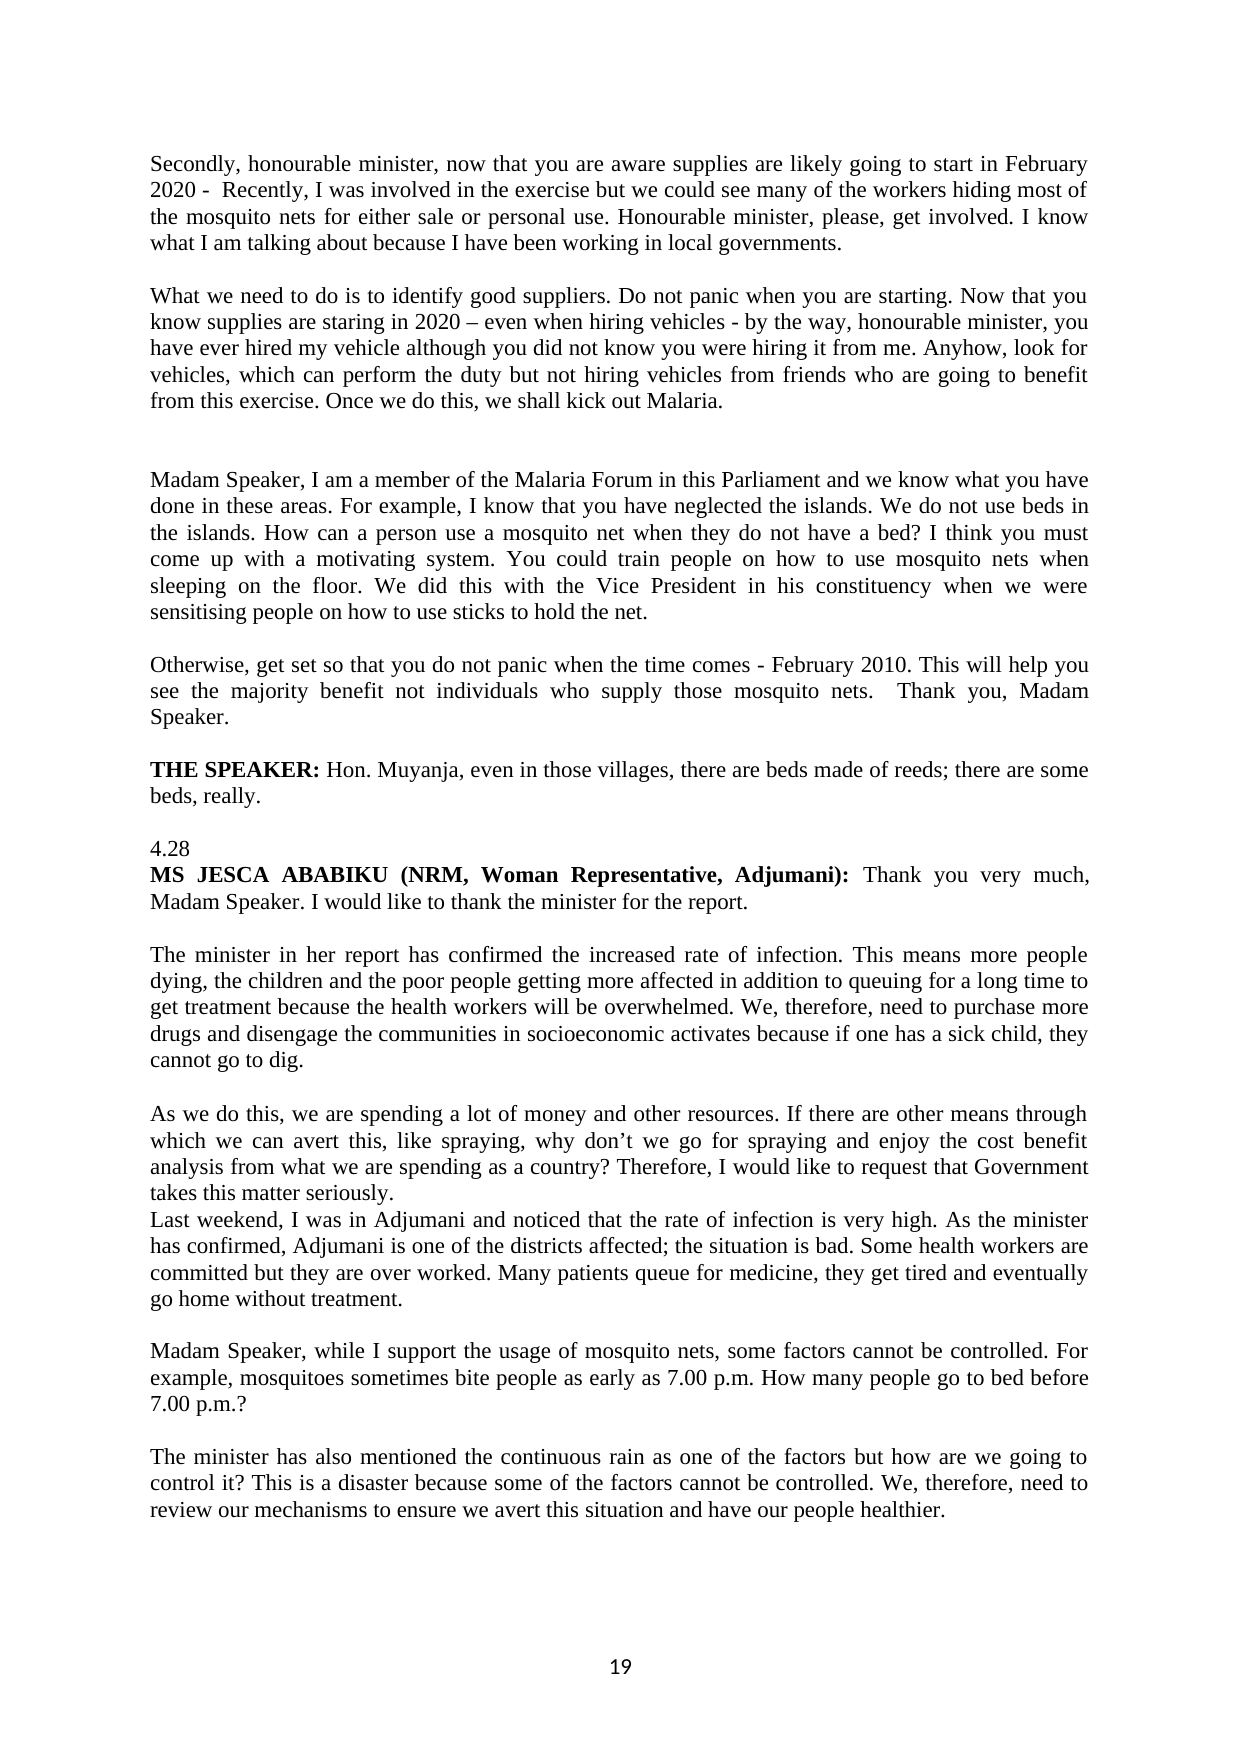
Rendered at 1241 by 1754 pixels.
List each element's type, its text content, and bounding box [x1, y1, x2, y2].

text The minister in her report has confirmed the increased rate of infection. This means more people dying, the children and the poor people getting more affected in addition to queuing for a long time to get treatment because the health workers will be overwhelmed. We, therefore, need to purchase more drugs and disengage the communities in socioeconomic activates because if one has a sick child, they cannot go to dig. [150, 941, 1090, 1072]
text THE SPEAKER: Hon. Muyanja, even in those villages, there are beds made of reeds; there are some beds, really. [150, 756, 1090, 809]
text MS JESCA ABABIKU (NRM, Woman Representative, Adjumani): Thank you very much, Madam Speaker. I would like to thank the minister for the report. [150, 862, 1090, 914]
text What we need to do is to identify good suppliers. Do not panic when you are starting. Now that you know supplies are staring in 2020 – even when hiring vehicles - by the way, honourable minister, you have ever hired my vehicle although you did not know you were hiring it from me. Anyhow, look for vehicles, which can perform the duty but not hiring vehicles from friends who are going to benefit from this exercise. Once we do this, we shall kick out Malaria. [150, 282, 1090, 413]
text Madam Speaker, while I support the usage of mosquito nets, some factors cannot be controlled. For example, mosquitoes sometimes bite people as early as 7.00 p.m. How many people go to bed before 7.00 p.m.? [150, 1338, 1090, 1417]
text 4.28 [150, 835, 1090, 862]
text Otherwise, get set so that you do not panic when the time comes - February 2010. This will help you see the majority benefit not individuals who supply those mosquito nets. Thank you, Madam Speaker. [150, 651, 1090, 730]
text As we do this, we are spending a lot of money and other resources. If there are other means through which we can avert this, like spraying, why don’t we go for spraying and enjoy the cost benefit analysis from what we are spending as a country? Therefore, I would like to request that Government takes this matter seriously. [150, 1100, 1090, 1206]
text Secondly, honourable minister, now that you are aware supplies are likely going to start in February 2020 - Recently, I was involved in the exercise but we could see many of the workers hiding most of the mosquito nets for either sale or personal use. Honourable minister, please, get involved. I know what I am talking about because I have been working in local governments. [150, 150, 1090, 255]
text Madam Speaker, I am a member of the Malaria Forum in this Parliament and we know what you have done in these areas. For example, I know that you have neglected the islands. We do not use beds in the islands. How can a person use a mosquito net when they do not have a bed? I think you must come up with a motivating system. You could train people on how to use mosquito nets when sleeping on the floor. We did this with the Vice President in his constituency when we were sensitising people on how to use sticks to hold the net. [150, 466, 1090, 624]
text Last weekend, I was in Adjumani and noticed that the rate of infection is very high. As the minister has confirmed, Adjumani is one of the districts affected; the situation is bad. Some health workers are committed but they are over worked. Many patients queue for medicine, they get tired and eventually go home without treatment. [150, 1206, 1090, 1311]
text The minister has also mentioned the continuous rain as one of the factors but how are we going to control it? This is a disaster because some of the factors cannot be controlled. We, therefore, need to review our mechanisms to ensure we avert this situation and have our people healthier. [150, 1443, 1090, 1522]
